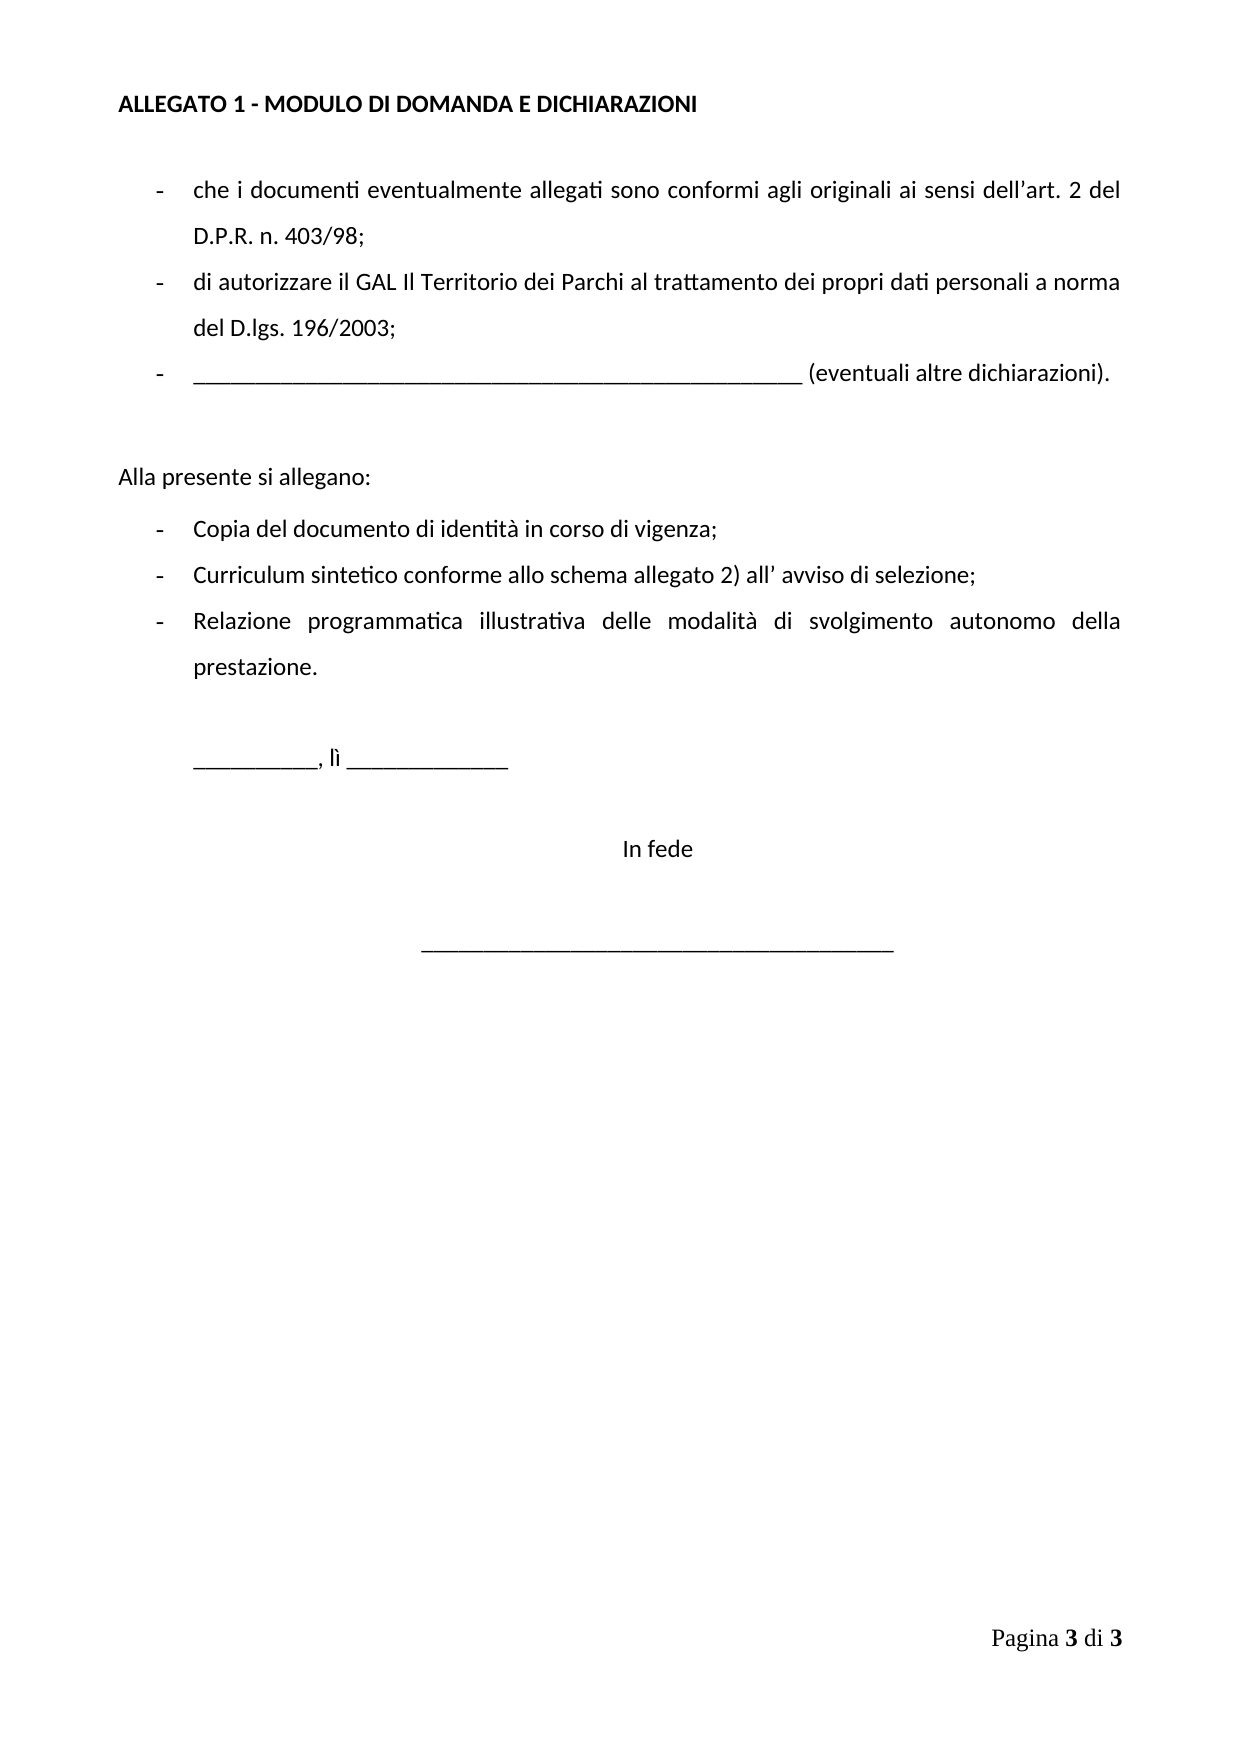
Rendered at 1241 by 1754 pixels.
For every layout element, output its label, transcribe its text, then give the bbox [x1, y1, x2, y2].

text Alla presente si allegano: [118, 462, 1122, 492]
list Relazione programmatica illustrativa delle modalità di svolgimento autonomo della prestazione. [156, 605, 1122, 681]
list ______________________________________ [193, 925, 1122, 956]
list Copia del documento di identità in corso di vigenza; [156, 513, 1122, 544]
list _________________________________________________ (eventuali altre dichiarazioni). [156, 358, 1122, 388]
list che i documenti eventualmente allegati sono conformi agli originali ai sensi dell’art. 2 del D.P.R. n. 403/98; [156, 175, 1122, 251]
list Curriculum sintetico conforme allo schema allegato 2) all’ avviso di selezione; [156, 559, 1122, 590]
list In fede [193, 834, 1122, 864]
list di autorizzare il GAL Il Territorio dei Parchi al trattamento dei propri dati personali a norma del D.lgs. 196/2003; [156, 266, 1122, 342]
list __________, lì _____________ [193, 742, 1122, 773]
